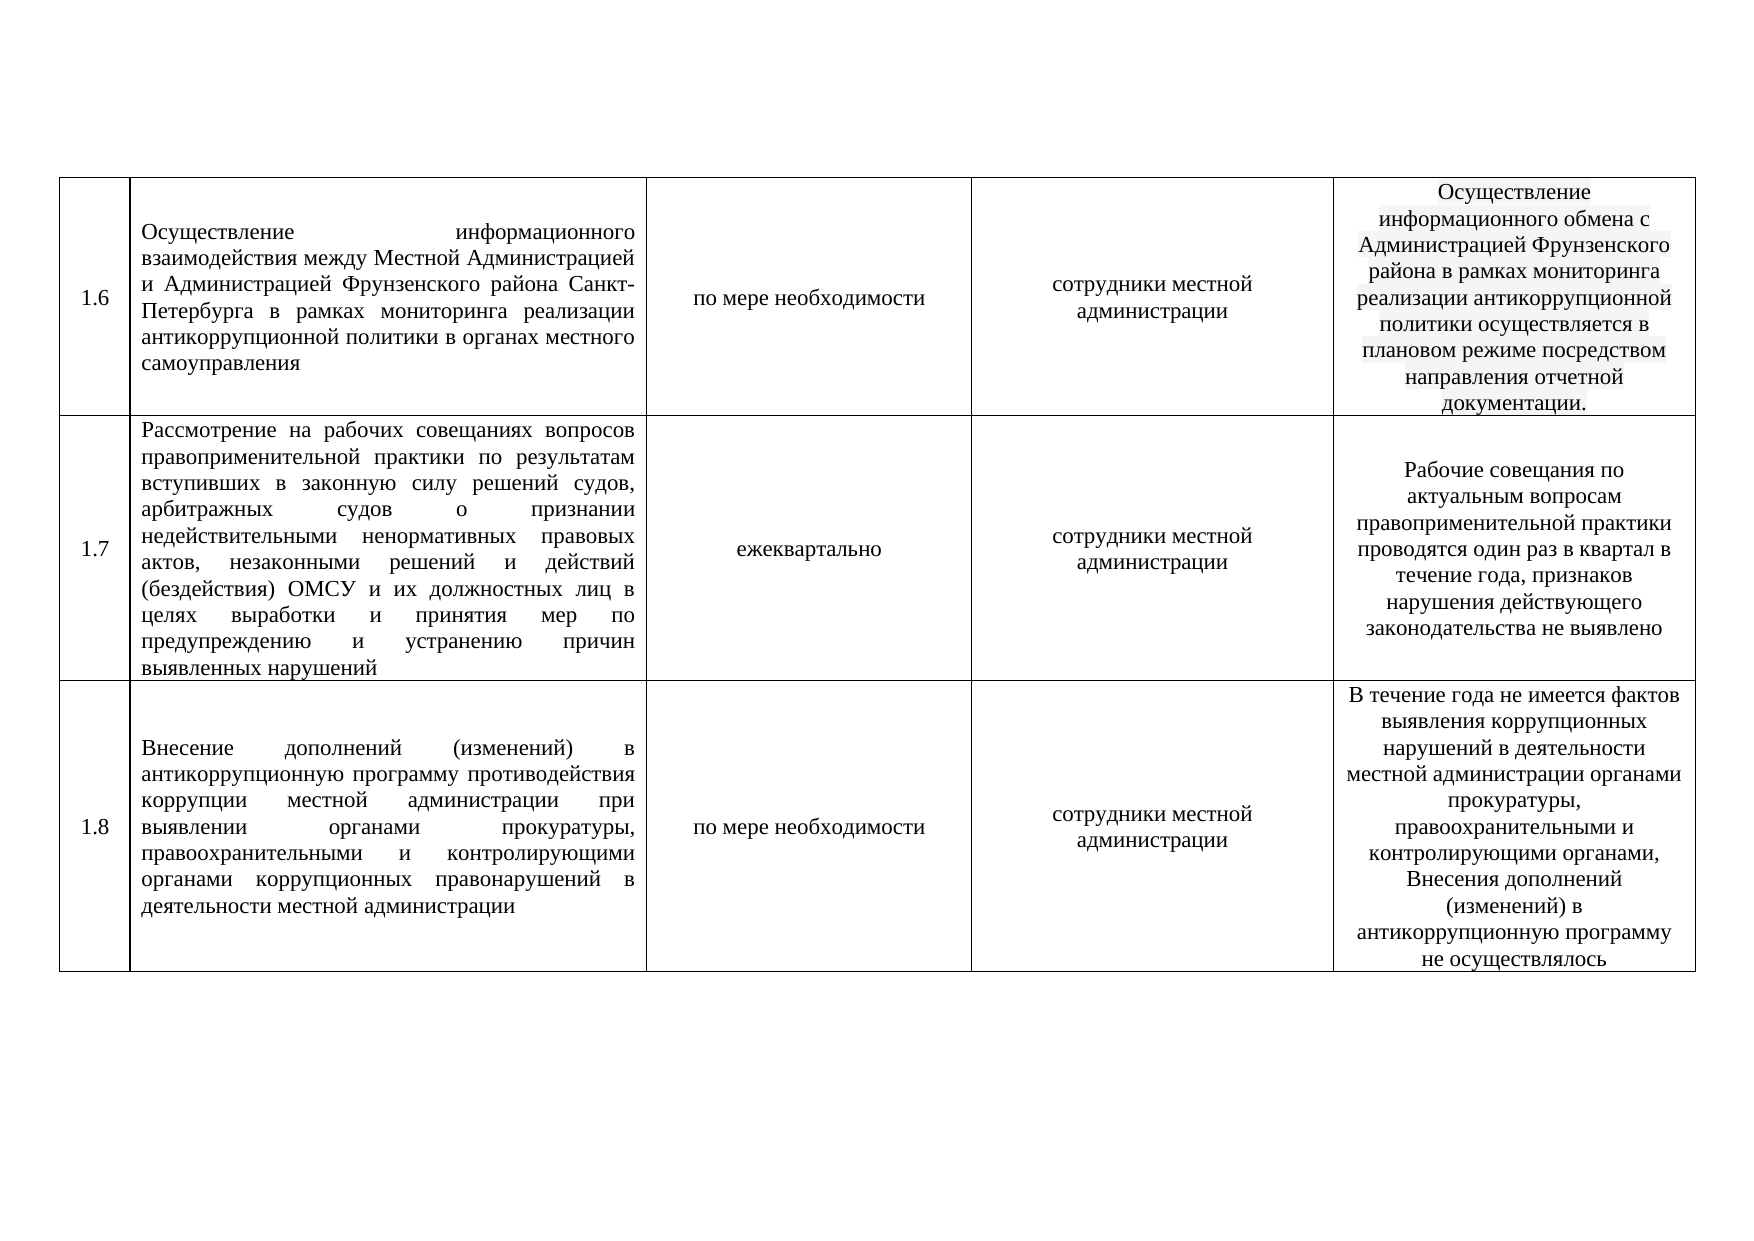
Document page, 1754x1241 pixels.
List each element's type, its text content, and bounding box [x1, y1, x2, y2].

table_cell 1.8 [60, 681, 129, 971]
table_cell Рабочие совещания по актуальным вопросам правоприменительной практики проводятся один раз в квартал в течение года, признаков нарушения действующего законодательства не выявлено [1334, 416, 1695, 680]
table_cell сотрудники местной администрации [972, 178, 1333, 415]
table_cell Рассмотрение на рабочих совещаниях вопросов правоприменительной практики по результатам вступивших в законную силу решений судов, арбитражных судов о признании недействительными ненормативных правовых актов, незаконными решений и действий (бездействия) ОМСУ и их должностных лиц в целях выработки и принятия мер по предупреждению и устранению причин выявленных нарушений [131, 416, 646, 680]
table_cell Осуществление информационного взаимодействия между Местной Администрацией и Администрацией Фрунзенского района Санкт-Петербурга в рамках мониторинга реализации антикоррупционной политики в органах местного самоуправления [131, 178, 646, 415]
table_cell сотрудники местной администрации [972, 681, 1333, 971]
table_cell Внесение дополнений (изменений) в антикоррупционную программу противодействия коррупции местной администрации при выявлении органами прокуратуры, правоохранительными и контролирующими органами коррупционных правонарушений в деятельности местной администрации [131, 681, 646, 971]
table_cell 1.7 [60, 416, 129, 680]
table_cell сотрудники местной администрации [972, 416, 1333, 680]
table_cell Осуществление информационного обмена с Администрацией Фрунзенского района в рамках мониторинга реализации антикоррупционной политики осуществляется в плановом режиме посредством направления отчетной документации. [1334, 178, 1695, 415]
table_cell по мере необходимости [647, 178, 971, 415]
table_cell по мере необходимости [647, 681, 971, 971]
table_cell ежеквартально [647, 416, 971, 680]
table_cell В течение года не имеется фактов выявления коррупционных нарушений в деятельности местной администрации органами прокуратуры, правоохранительными и контролирующими органами, Внесения дополнений (изменений) в антикоррупционную программу не осуществлялось [1334, 681, 1695, 971]
table_cell 1.6 [60, 178, 129, 415]
